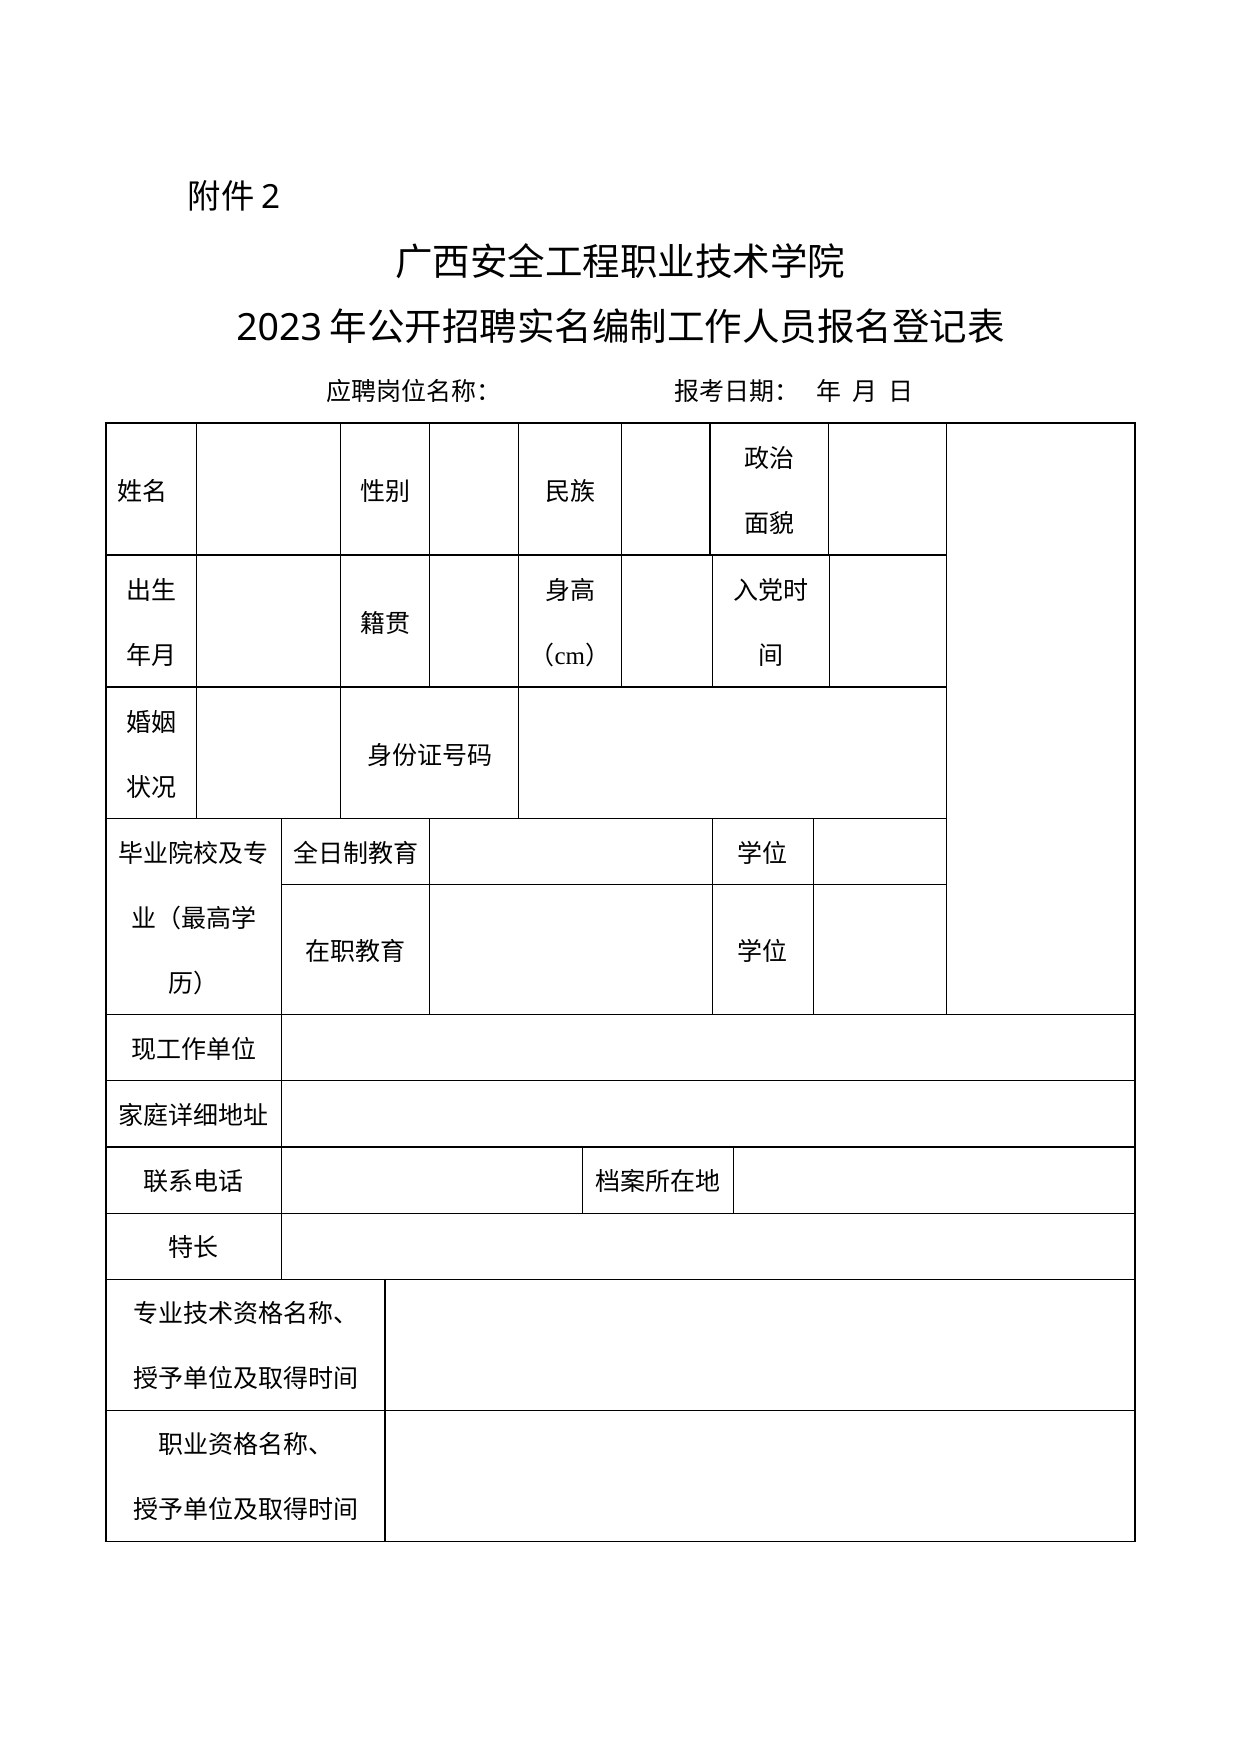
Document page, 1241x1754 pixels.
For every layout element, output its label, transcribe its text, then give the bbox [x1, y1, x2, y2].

table_cell [734, 1148, 1134, 1212]
table_header [430, 424, 518, 554]
table_cell [830, 556, 946, 686]
table_cell 联系电话 [107, 1148, 281, 1212]
table_cell 毕业院校及专业（最高学历） [107, 819, 281, 1014]
table_cell 现工作单位 [107, 1015, 281, 1080]
table_cell 出生年月 [107, 556, 196, 686]
table_cell 特长 [107, 1214, 281, 1278]
table_header 民族 [519, 424, 621, 554]
table_cell 职业资格名称、 授予单位及取得时间 [107, 1411, 384, 1541]
table_cell 家庭详细地址 [107, 1081, 281, 1146]
table_cell 学位 [713, 885, 813, 1014]
table_cell 婚姻状况 [107, 688, 196, 818]
table_header [829, 424, 946, 554]
table_cell [197, 556, 340, 686]
table_cell [430, 556, 518, 686]
table_cell [386, 1411, 1134, 1541]
table_cell [622, 556, 712, 686]
table_header [197, 424, 340, 554]
table_header 政治 面貌 [711, 424, 828, 554]
table_cell 籍贯 [341, 556, 429, 686]
table_header [947, 424, 1134, 1014]
table_cell [197, 688, 340, 818]
table_cell [814, 885, 946, 1014]
table_cell 身高（cm） [519, 556, 621, 686]
table_cell 在职教育 [282, 885, 429, 1014]
table_header 姓名 [107, 424, 196, 554]
table_cell [282, 1081, 1134, 1146]
table_cell 入党时间 [713, 556, 829, 686]
table_cell [519, 688, 946, 818]
table_header [622, 424, 709, 554]
table_cell [282, 1214, 1134, 1278]
table_cell [430, 819, 712, 884]
table_cell [386, 1280, 1134, 1409]
table_cell [282, 1148, 582, 1212]
table_cell 全日制教育 [282, 819, 429, 884]
table_cell 身份证号码 [341, 688, 518, 818]
table_cell 专业技术资格名称、 授予单位及取得时间 [107, 1280, 384, 1409]
table_cell 学位 [713, 819, 813, 884]
table_cell [282, 1015, 1134, 1080]
table_header 性别 [341, 424, 429, 554]
table_cell [430, 885, 712, 1014]
text 附件2 [187, 162, 1053, 227]
table_cell 档案所在地 [583, 1148, 733, 1212]
text 2023年公开招聘实名编制工作人员报名登记表 [187, 292, 1053, 357]
text 应聘岗位名称： 报考日期： 年 月 日 [187, 357, 1053, 422]
text 广西安全工程职业技术学院 [187, 227, 1053, 292]
table_cell [814, 819, 946, 884]
